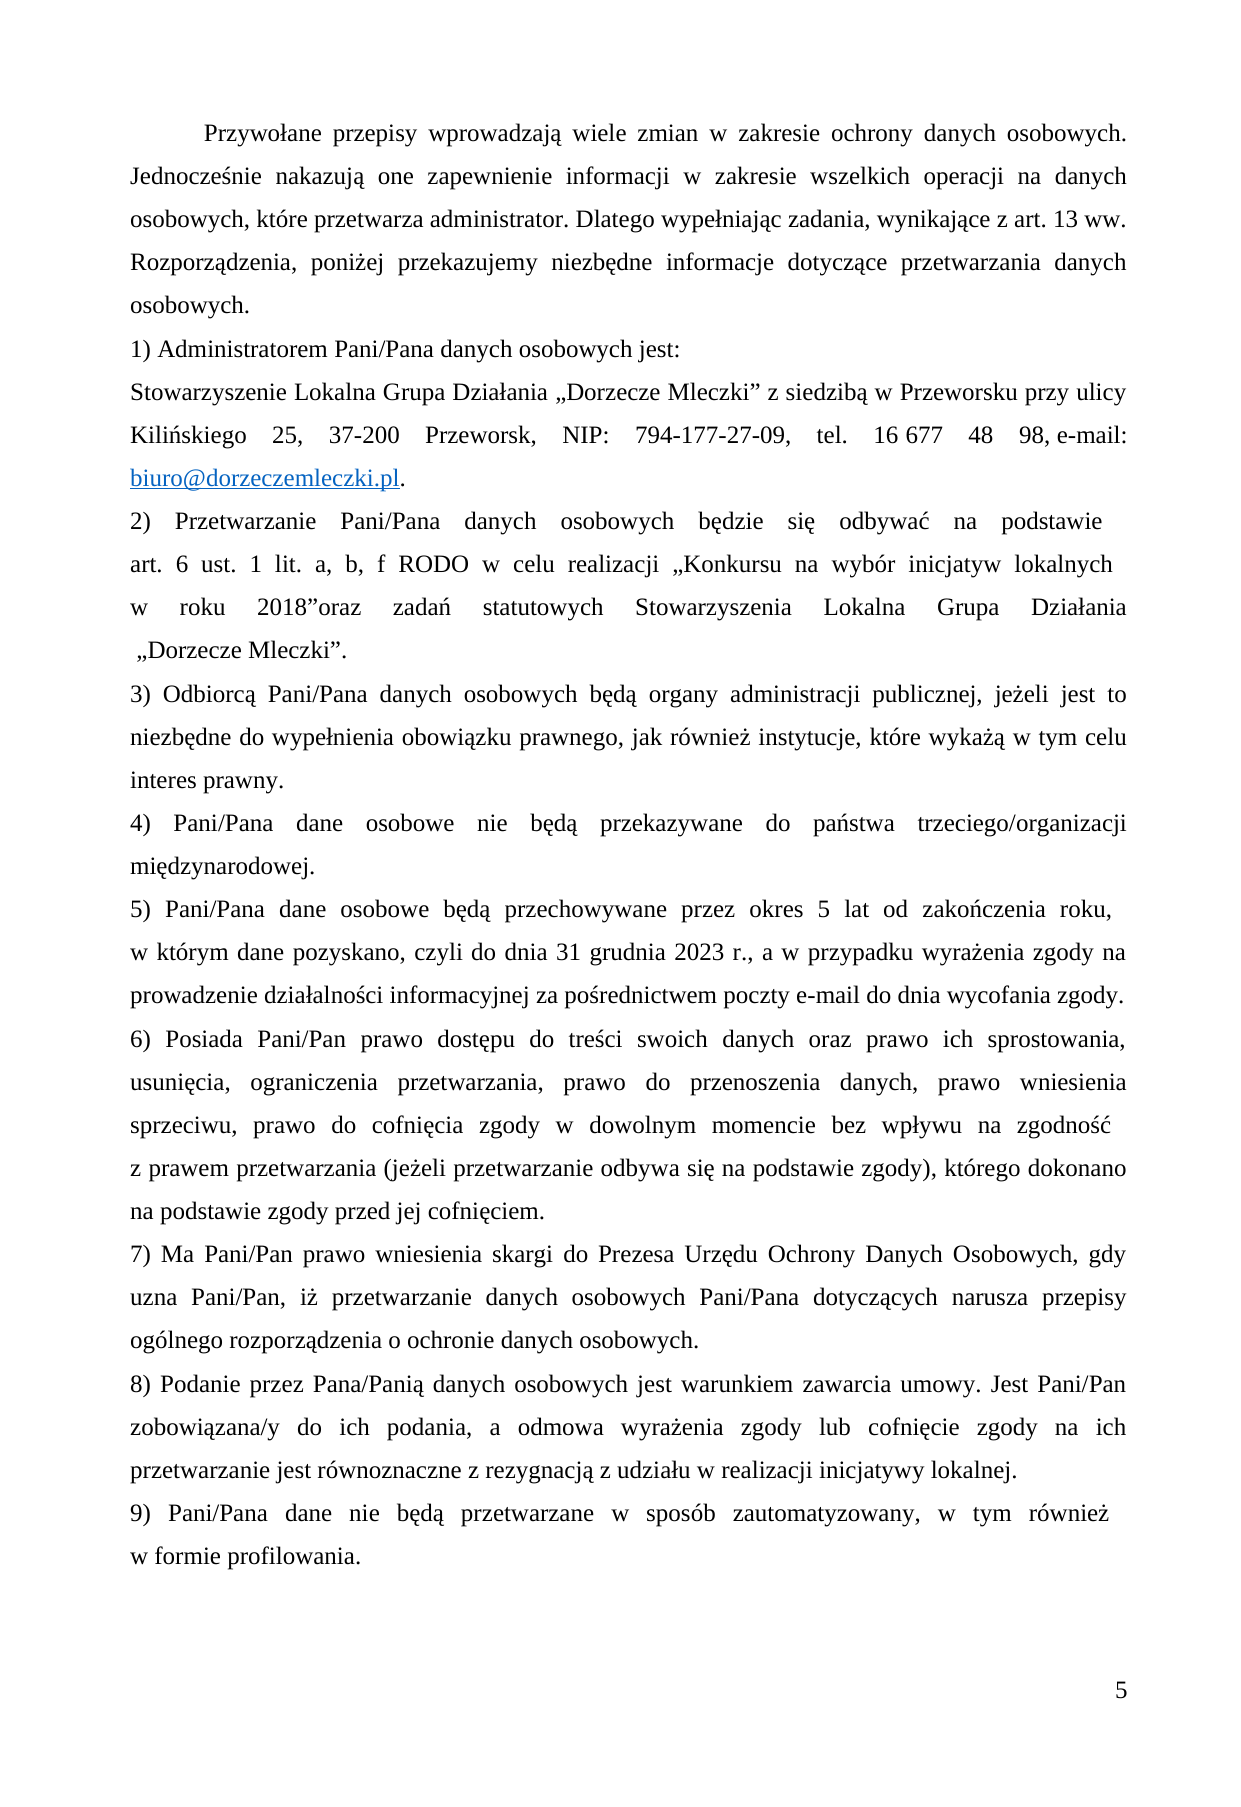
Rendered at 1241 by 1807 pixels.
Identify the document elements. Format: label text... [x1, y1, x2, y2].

text Przywołane przepisy wprowadzają wiele zmian w zakresie ochrony danych osobowych. Jednocześnie nakazują one zapewnienie informacji w zakresie wszelkich operacji na danych osobowych, które przetwarza administrator. Dlatego wypełniając zadania, wynikające z art. 13 ww. Rozporządzenia, poniżej przekazujemy niezbędne informacje dotyczące przetwarzania danych osobowych. [130, 118, 1127, 319]
text 3) Odbiorcą Pani/Pana danych osobowych będą organy administracji publicznej, jeżeli jest to niezbędne do wypełnienia obowiązku prawnego, jak również instytucje, które wykażą w tym celu interes prawny. [130, 679, 1127, 794]
text 9) Pani/Pana dane nie będą przetwarzane w sposób zautomatyzowany, w tym również w formie profilowania. [130, 1498, 1127, 1570]
text 7) Ma Pani/Pan prawo wniesienia skargi do Prezesa Urzędu Ochrony Danych Osobowych, gdy uzna Pani/Pan, iż przetwarzanie danych osobowych Pani/Pana dotyczących narusza przepisy ogólnego rozporządzenia o ochronie danych osobowych. [130, 1239, 1127, 1354]
text 8) Podanie przez Pana/Panią danych osobowych jest warunkiem zawarcia umowy. Jest Pani/Pan zobowiązana/y do ich podania, a odmowa wyrażenia zgody lub cofnięcie zgody na ich przetwarzanie jest równoznaczne z rezygnacją z udziału w realizacji inicjatywy lokalnej. [130, 1369, 1127, 1484]
text 5) Pani/Pana dane osobowe będą przechowywane przez okres 5 lat od zakończenia roku, w którym dane pozyskano, czyli do dnia 31 grudnia 2023 r., a w przypadku wyrażenia zgody na prowadzenie działalności informacyjnej za pośrednictwem poczty e-mail do dnia wycofania zgody. [130, 894, 1127, 1009]
text 6) Posiada Pani/Pan prawo dostępu do treści swoich danych oraz prawo ich sprostowania, usunięcia, ograniczenia przetwarzania, prawo do przenoszenia danych, prawo wniesienia sprzeciwu, prawo do cofnięcia zgody w dowolnym momencie bez wpływu na zgodność z prawem przetwarzania (jeżeli przetwarzanie odbywa się na podstawie zgody), którego dokonano na podstawie zgody przed jej cofnięciem. [130, 1024, 1127, 1225]
text 1) Administratorem Pani/Pana danych osobowych jest: [130, 334, 1127, 362]
text 2) Przetwarzanie Pani/Pana danych osobowych będzie się odbywać na podstawie art. 6 ust. 1 lit. a, b, f RODO w celu realizacji „Konkursu na wybór inicjatyw lokalnych w roku 2018”oraz zadań statutowych Stowarzyszenia Lokalna Grupa Działania „Dorzecze Mleczki”. [130, 506, 1127, 664]
text Stowarzyszenie Lokalna Grupa Działania „Dorzecze Mleczki” z siedzibą w Przeworsku przy ulicy Kilińskiego 25, 37-200 Przeworsk, NIP: 794-177-27-09, tel. 16 677 48 98, e-mail: biuro@dorzeczemleczki.pl. [130, 377, 1127, 492]
text 4) Pani/Pana dane osobowe nie będą przekazywane do państwa trzeciego/organizacji międzynarodowej. [130, 808, 1127, 880]
